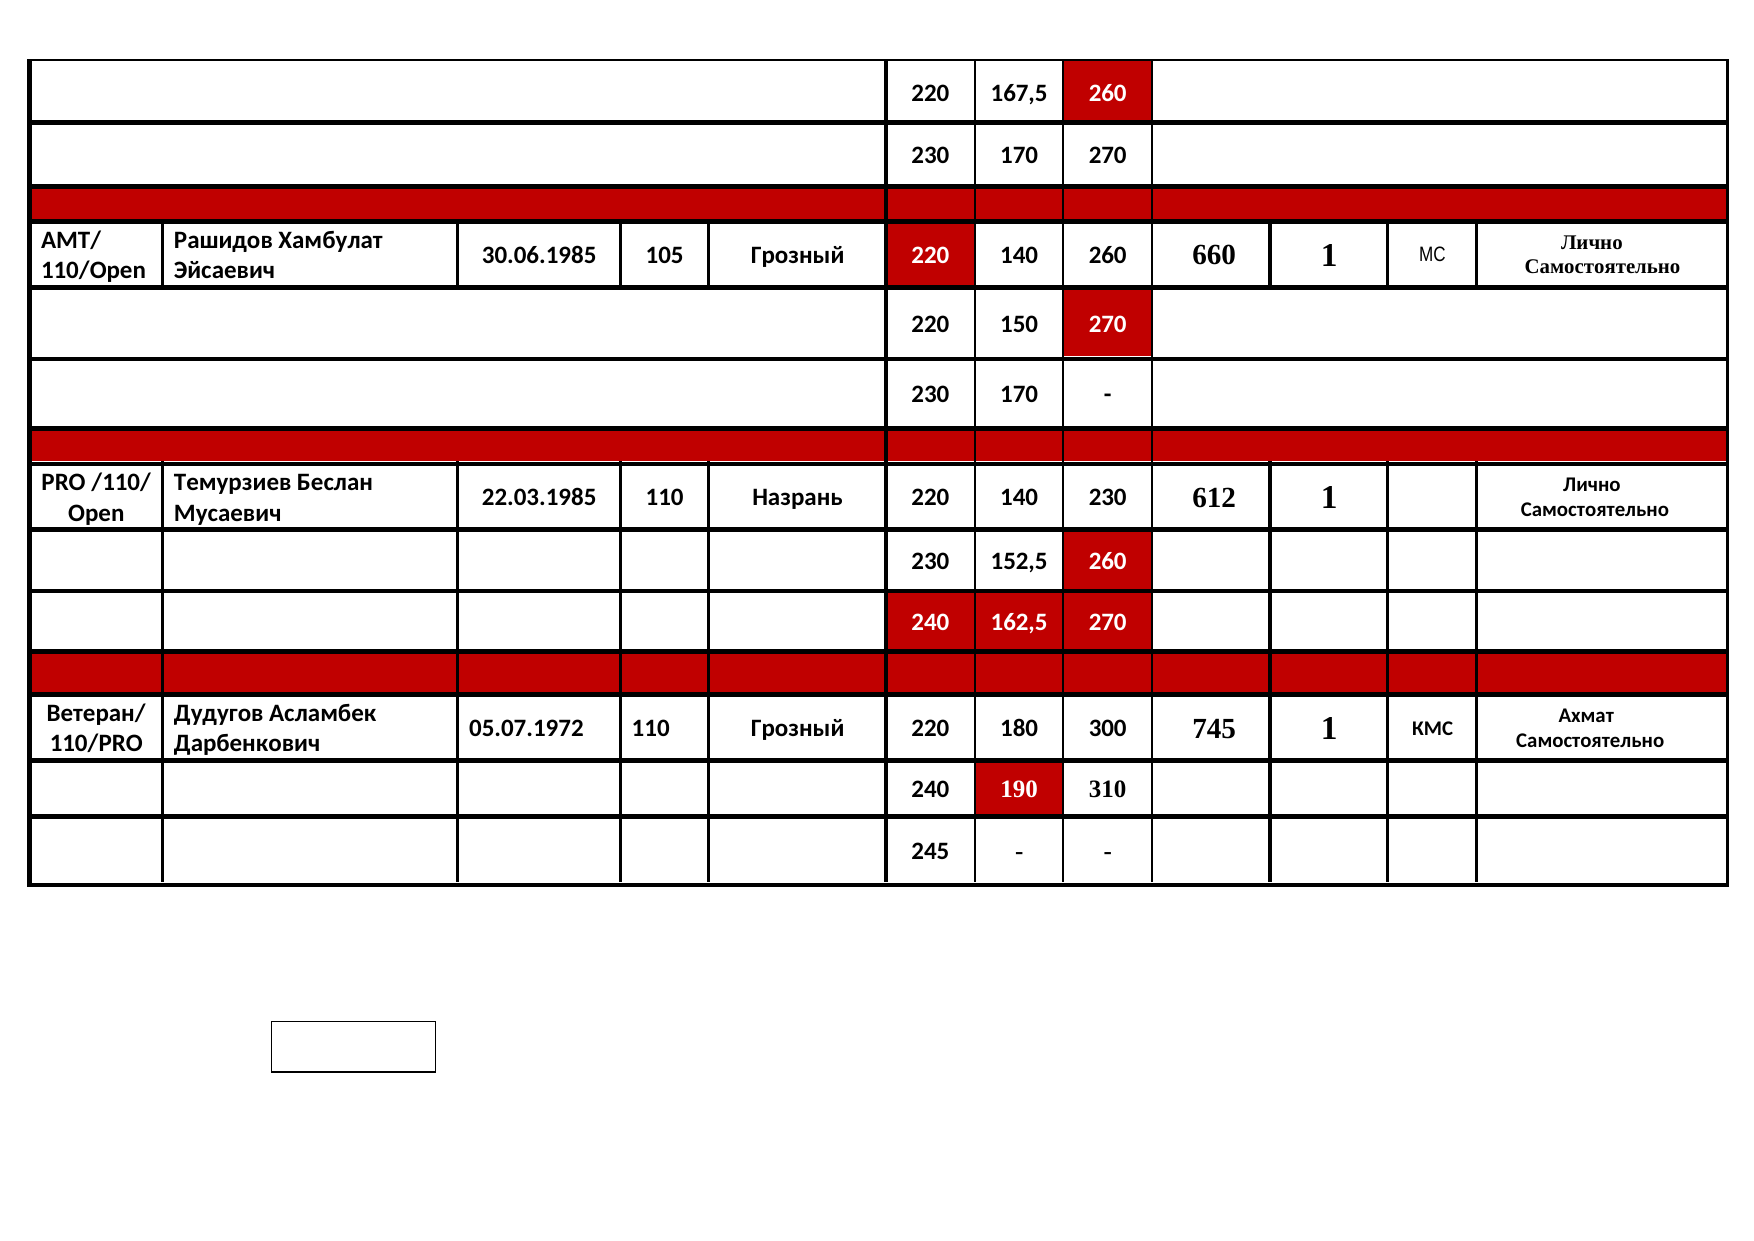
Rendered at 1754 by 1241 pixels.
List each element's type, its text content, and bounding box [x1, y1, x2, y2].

table_cell [976, 431, 1062, 461]
table_cell [622, 593, 707, 649]
table_cell [459, 763, 619, 814]
table_cell 245 [888, 819, 974, 882]
table_cell Лично Самостоятельно [1478, 466, 1726, 527]
table_cell [1272, 763, 1386, 814]
table_cell [32, 532, 161, 589]
table_cell [459, 654, 619, 692]
table_cell [622, 819, 707, 882]
table_cell [1272, 532, 1386, 589]
table_cell 1 [1272, 466, 1386, 527]
table_cell 22.03.1985 [459, 466, 619, 527]
table_cell [459, 593, 619, 649]
table_cell [1153, 290, 1726, 356]
table_cell Ахмат Самостоятельно [1478, 697, 1726, 758]
table_cell 180 [976, 697, 1062, 758]
table_cell [32, 763, 161, 814]
table_cell Грозный [710, 697, 884, 758]
table_cell 260 [1064, 224, 1151, 285]
table_cell [1389, 819, 1475, 882]
table_cell 30.06.1985 [459, 224, 619, 285]
table_cell 270 [1064, 290, 1151, 356]
table_cell [1389, 593, 1475, 649]
table_cell 230 [888, 361, 974, 426]
table_cell [1153, 61, 1726, 120]
table_cell [710, 819, 884, 882]
table_cell 190 [976, 763, 1062, 814]
table_cell [32, 593, 161, 649]
table_cell 140 [976, 466, 1062, 527]
table_cell 105 [622, 224, 707, 285]
table_cell Дудугов Асламбек Дарбенкович [164, 697, 456, 758]
table_cell МС [1389, 224, 1475, 285]
table_cell [32, 61, 884, 120]
table_cell 170 [976, 125, 1062, 184]
table_cell 220 [888, 697, 974, 758]
table_cell [1153, 763, 1268, 814]
table_cell 300 [1064, 697, 1151, 758]
table_cell [1153, 431, 1726, 461]
table_cell [1478, 654, 1726, 692]
table_cell [1153, 532, 1268, 589]
table_cell [1272, 819, 1386, 882]
table_cell Темурзиев Беслан Мусаевич [164, 466, 456, 527]
table_cell [32, 819, 161, 882]
table_cell 270 [1064, 593, 1151, 649]
table_cell [1478, 763, 1726, 814]
table_cell 310 [1064, 763, 1151, 814]
table_cell [32, 654, 161, 692]
table_cell 05.07.1972 [459, 697, 619, 758]
table_cell - [1064, 361, 1151, 426]
table_cell [888, 654, 974, 692]
table_cell [1153, 361, 1726, 426]
table_cell 220 [888, 224, 974, 285]
table_cell [710, 593, 884, 649]
table_cell [1153, 819, 1268, 882]
table_cell 260 [1064, 532, 1151, 589]
table_cell [164, 532, 456, 589]
table_cell [1272, 654, 1386, 692]
table_cell [164, 819, 456, 882]
table_cell [622, 532, 707, 589]
table_cell [1272, 593, 1386, 649]
table_cell 270 [1064, 125, 1151, 184]
table_cell Лично Самостоятельно [1478, 224, 1726, 285]
table_cell [1389, 763, 1475, 814]
table_cell [459, 819, 619, 882]
table_cell [1064, 654, 1151, 692]
table_cell [1389, 466, 1475, 527]
table_cell [1389, 654, 1475, 692]
table_cell [1064, 189, 1151, 219]
table_cell 745 [1153, 697, 1268, 758]
table_cell [32, 290, 884, 356]
table_cell 152,5 [976, 532, 1062, 589]
table_cell [164, 593, 456, 649]
table_cell [164, 654, 456, 692]
table_cell [1153, 654, 1268, 692]
table_cell 260 [1064, 61, 1151, 120]
table_cell [1478, 532, 1726, 589]
table_cell Назрань [710, 466, 884, 527]
table_cell [710, 654, 884, 692]
table_cell 1 [1272, 224, 1386, 285]
table_cell Рашидов Хамбулат Эйсаевич [164, 224, 456, 285]
table_cell 230 [1064, 466, 1151, 527]
table_cell [1064, 431, 1151, 461]
table_cell [32, 431, 884, 461]
table_cell - [976, 819, 1062, 882]
table_cell 140 [976, 224, 1062, 285]
table_cell [1478, 593, 1726, 649]
table_cell [1389, 532, 1475, 589]
table_cell Грозный [710, 224, 884, 285]
table_cell [888, 431, 974, 461]
table_cell 167,5 [976, 61, 1062, 120]
table_cell [1153, 125, 1726, 184]
table_cell 612 [1153, 466, 1268, 527]
table_cell [32, 189, 884, 219]
table_cell PRO /110/ Open [32, 466, 161, 527]
table_cell [710, 532, 884, 589]
table_cell [976, 654, 1062, 692]
table_cell 110 [622, 697, 707, 758]
table_cell - [1064, 819, 1151, 882]
table_cell 230 [888, 125, 974, 184]
table_cell 220 [888, 466, 974, 527]
table_cell [1153, 593, 1268, 649]
table_cell 170 [976, 361, 1062, 426]
table_cell 240 [888, 593, 974, 649]
table_cell 230 [888, 532, 974, 589]
table_cell [622, 654, 707, 692]
table_cell [459, 532, 619, 589]
table_cell Ветеран/110/PRO [32, 697, 161, 758]
table_cell [32, 361, 884, 426]
table_cell [164, 763, 456, 814]
table_cell [1153, 189, 1726, 219]
table_cell 162,5 [976, 593, 1062, 649]
table_cell [1478, 819, 1726, 882]
table_header [272, 1022, 435, 1071]
table_cell 150 [976, 290, 1062, 356]
table_cell 1 [1272, 697, 1386, 758]
table_cell [32, 125, 884, 184]
table_cell 110 [622, 466, 707, 527]
table_cell [888, 189, 974, 219]
table_cell [622, 763, 707, 814]
table_cell [710, 763, 884, 814]
table_cell КМС [1389, 697, 1475, 758]
table_cell 660 [1153, 224, 1268, 285]
table_cell 220 [888, 61, 974, 120]
table_cell 240 [888, 763, 974, 814]
table_cell [976, 189, 1062, 219]
table_cell 220 [888, 290, 974, 356]
